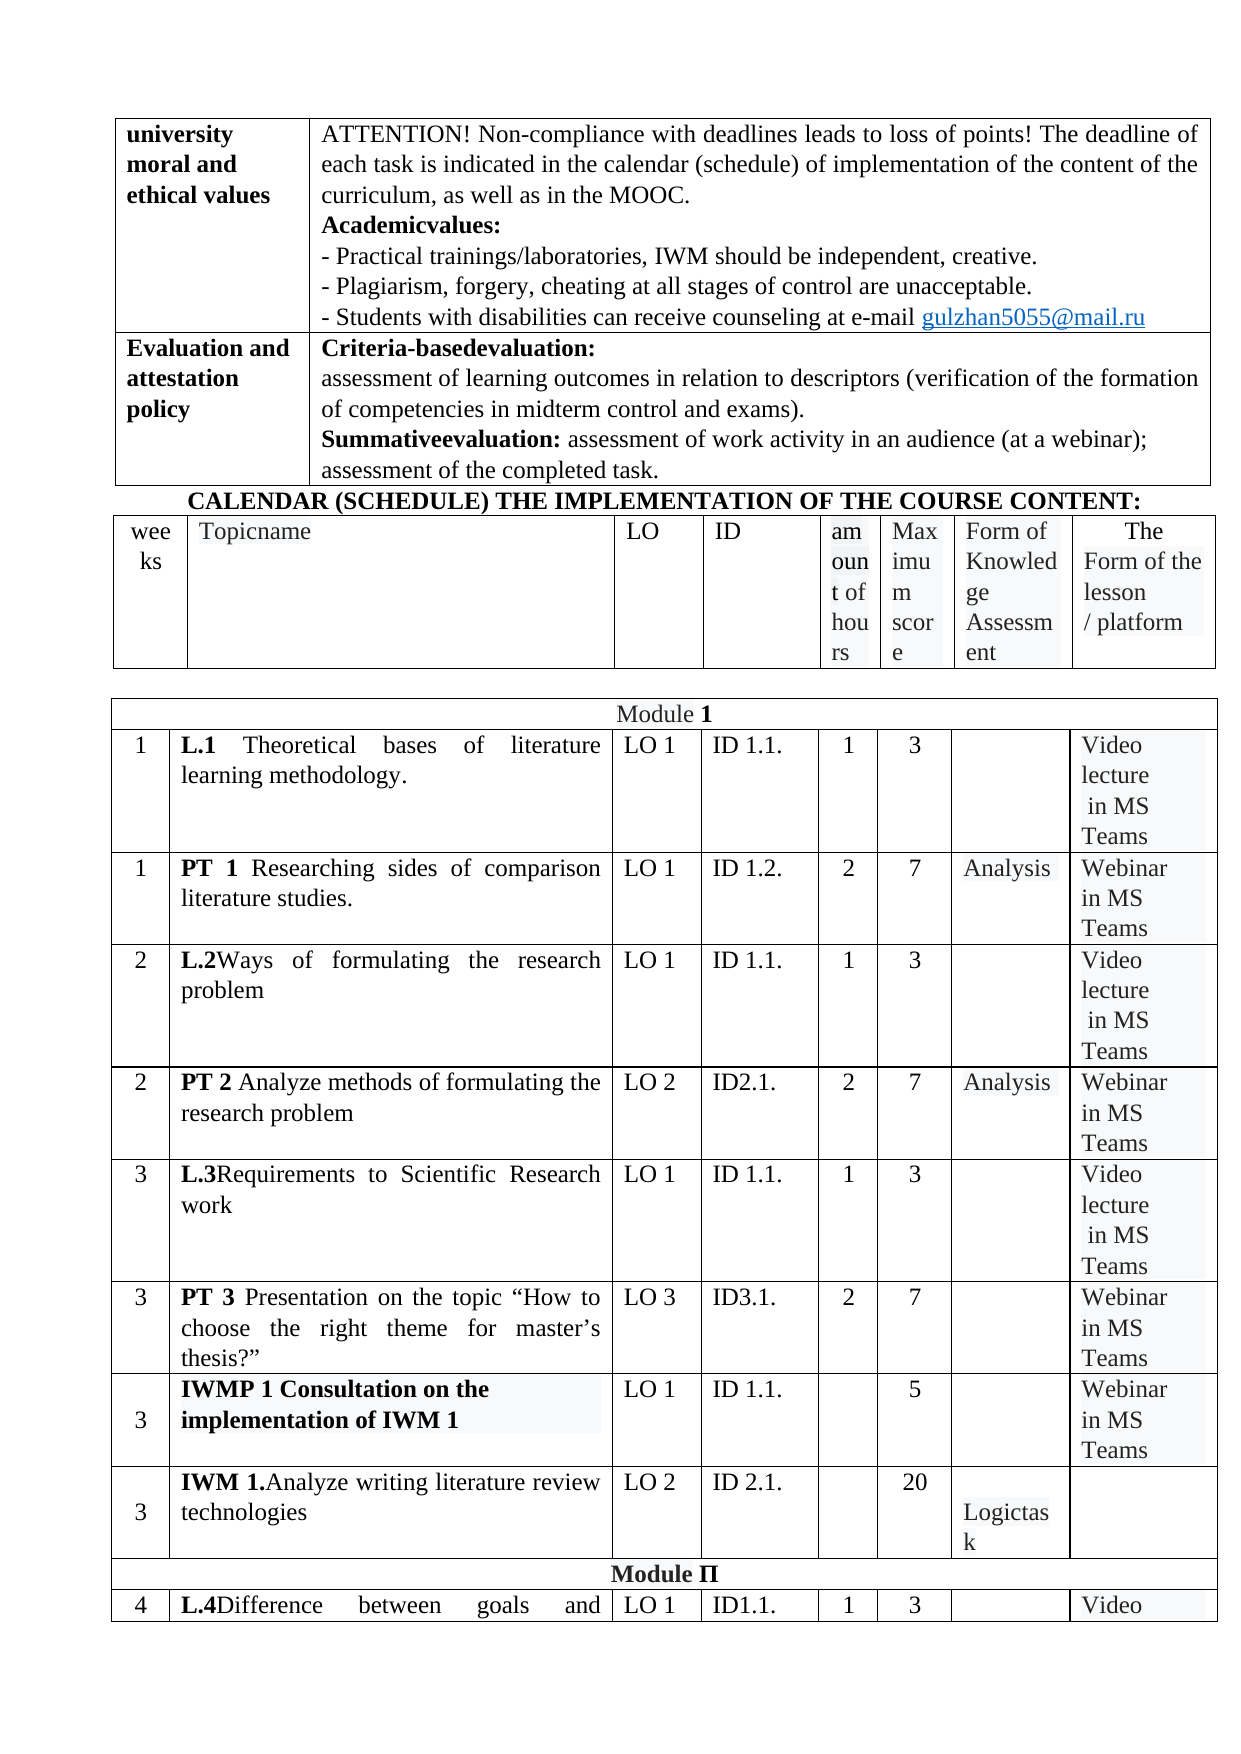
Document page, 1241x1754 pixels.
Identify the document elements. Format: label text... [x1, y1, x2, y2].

table_cell Webinar in MS Teams [1071, 1068, 1217, 1158]
table_cell IWM 1.Analyze writing literature review technologies [170, 1467, 612, 1558]
table_cell [819, 1467, 877, 1558]
table_cell Criteria-basedevaluation: assessment of learning outcomes in relation to descriptors (verification of the formation of competencies in midterm control and exams). Summativeevaluation: assessment of work activity in an audience (at a webinar); assessment of the completed task. [310, 333, 1210, 485]
table_cell LО 2 [613, 1068, 701, 1158]
table_cell IWMP 1 Consultation on the implementation of IWM 1 [170, 1374, 612, 1466]
table_header Module 1 [112, 699, 1217, 729]
table_header Form of Knowledge Assessment [955, 516, 1072, 668]
table_cell LО 1 [613, 1374, 701, 1466]
table_cell 3 [878, 730, 951, 852]
table_cell 3 [878, 945, 951, 1066]
table_cell 5 [878, 1374, 951, 1466]
table_cell 2 [112, 1068, 169, 1158]
table_cell 2 [819, 1282, 877, 1373]
table_cell 1 [819, 730, 877, 852]
table_header ID [704, 516, 820, 668]
table_cell 3 [878, 1590, 951, 1621]
table_cell LО 1 [613, 853, 701, 944]
table_cell 4 [112, 1590, 169, 1621]
table_cell ID 1.1. [702, 1160, 818, 1281]
table_cell ID 2.1. [702, 1467, 818, 1558]
table_cell L.1 Theoretical bases of literature learning methodology. [170, 730, 612, 852]
table_cell [952, 1160, 1069, 1281]
table_cell Video lecture in MS Teams [1071, 730, 1217, 852]
table_cell [952, 730, 1069, 852]
table_header LO [615, 516, 703, 668]
table_cell Webinar in MS Teams [1071, 1282, 1217, 1373]
table_cell PT 3 Presentation on the topic “How to choose the right theme for master’s thesis?” [170, 1282, 612, 1373]
table_cell [952, 945, 1069, 1066]
table_cell 3 [878, 1160, 951, 1281]
table_cell ID 1.1. [702, 730, 818, 852]
table_cell 3 [112, 1282, 169, 1373]
table_cell 1 [112, 730, 169, 852]
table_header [310, 119, 1210, 332]
table_cell Webinar in MS Teams [1071, 1374, 1217, 1466]
table_cell LО 2 [613, 1467, 701, 1558]
table_cell PT 2 Analyze methods of formulating the research problem [170, 1068, 612, 1158]
table_header weeks [114, 516, 187, 668]
table_cell ID1.1. [702, 1590, 818, 1621]
table_cell LО 3 [613, 1282, 701, 1373]
table_cell ID2.1. [702, 1068, 818, 1158]
table_cell 3 [112, 1467, 169, 1558]
table_cell 3 [112, 1160, 169, 1281]
table_cell LО 1 [613, 945, 701, 1066]
table_cell Analysis [952, 853, 1069, 944]
table_cell 1 [819, 945, 877, 1066]
table_cell PT 1 Researching sides of comparison literature studies. [170, 853, 612, 944]
table_header The Form of the lesson / platform [1073, 516, 1215, 668]
text CALENDAR (SCHEDULE) THE IMPLEMENTATION OF THE COURSE CONTENT: [177, 486, 1152, 515]
table_cell Logictask [952, 1467, 1069, 1558]
table_cell Video lecture in MS Teams [1071, 945, 1217, 1066]
table_cell 1 [819, 1160, 877, 1281]
table_cell [952, 1374, 1069, 1466]
table_cell 2 [819, 853, 877, 944]
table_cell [1071, 1590, 1217, 1621]
table_cell 2 [112, 945, 169, 1066]
table_cell [1071, 1467, 1217, 1558]
table_cell ID 1.1. [702, 1374, 818, 1466]
table_cell 7 [878, 853, 951, 944]
table_cell Module П [112, 1559, 1217, 1589]
table_cell 3 [112, 1374, 169, 1466]
table_cell LО 1 [613, 1590, 701, 1621]
table_cell [819, 1374, 877, 1466]
table_cell LО 1 [613, 730, 701, 852]
table_header amount of hours [821, 516, 880, 668]
table_cell Video lecture in MS Teams [1071, 1160, 1217, 1281]
table_cell Analysis [952, 1068, 1069, 1158]
table_cell 1 [112, 853, 169, 944]
table_header Maximum score [881, 516, 954, 668]
table_cell ID3.1. [702, 1282, 818, 1373]
table_cell 7 [878, 1068, 951, 1158]
table_cell Webinar in MS Teams [1071, 853, 1217, 944]
table_cell Evaluation and attestation policy [116, 333, 309, 485]
table_cell L.3Requirements to Scientific Research work [170, 1160, 612, 1281]
table_cell LО 1 [613, 1160, 701, 1281]
table_cell 7 [878, 1282, 951, 1373]
table_cell [952, 1282, 1069, 1373]
table_cell 2 [819, 1068, 877, 1158]
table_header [116, 119, 309, 332]
table_cell ID 1.2. [702, 853, 818, 944]
table_cell 1 [819, 1590, 877, 1621]
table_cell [170, 1590, 612, 1621]
table_cell [952, 1590, 1069, 1621]
table_cell L.2Ways of formulating the research problem [170, 945, 612, 1066]
table_header Topicname [188, 516, 614, 668]
table_cell 20 [878, 1467, 951, 1558]
table_cell ID 1.1. [702, 945, 818, 1066]
